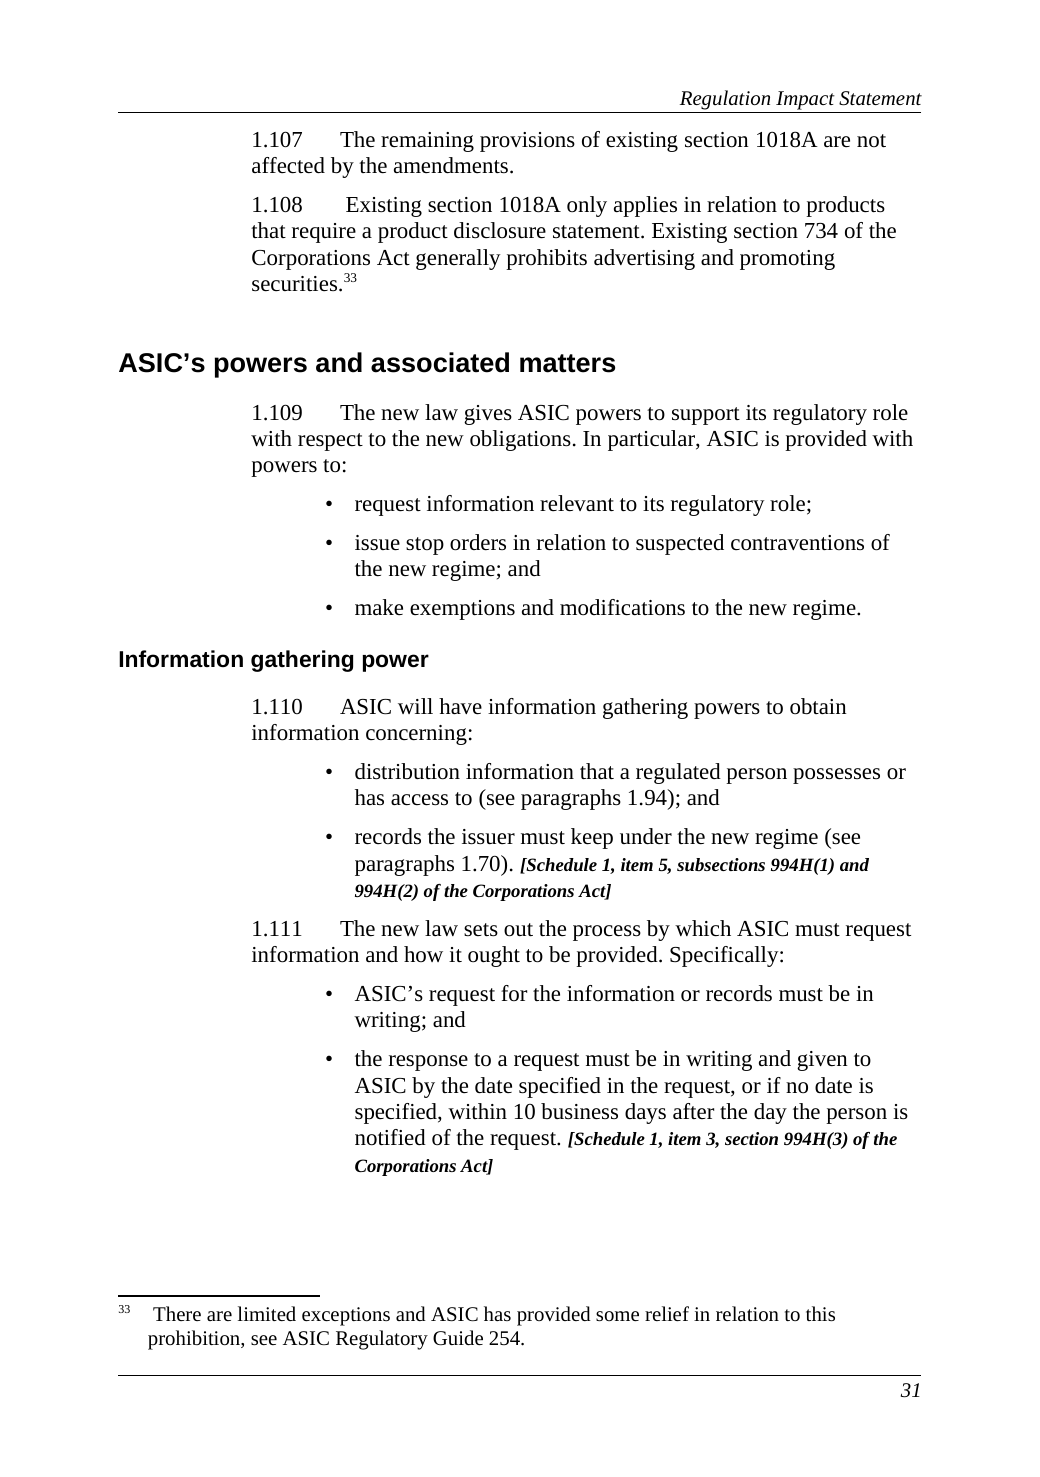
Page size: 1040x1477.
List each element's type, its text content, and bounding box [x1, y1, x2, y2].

text request information relevant to its regulatory role; [325, 490, 921, 517]
text make exemptions and modifications to the new regime. [325, 594, 921, 621]
subtitle ASIC’s powers and associated matters [118, 347, 921, 378]
text issue stop orders in relation to suspected contraventions of the new regime; and [325, 529, 921, 582]
text distribution information that a regulated person possesses or has access to (see paragraphs 1.94); and [325, 758, 921, 811]
text records the issuer must keep under the new regime (see paragraphs 1.70). [Schedule 1, item 5, subsections 994H(1) and 994H(2) of the Corporations Act] [325, 823, 921, 902]
text ASIC will have information gathering powers to obtain information concerning: [251, 693, 921, 746]
text The new law gives ASIC powers to support its regulatory role with respect to the new obligations. In particular, ASIC is provided with powers to: [251, 399, 921, 478]
text The new law sets out the process by which ASIC must request information and how it ought to be provided. Specifically: [251, 915, 921, 968]
text The remaining provisions of existing section 1018A are not affected by the amendments. [251, 126, 921, 179]
subtitle Information gathering power [118, 646, 921, 672]
text the response to a request must be in writing and given to ASIC by the date specified in the request, or if no date is specified, within 10 business days after the day the person is notified of the request. [Schedule 1, item 3, section 994H(3) of the Corporations Act] [325, 1045, 921, 1177]
text ASIC’s request for the information or records must be in writing; and [325, 980, 921, 1033]
text Existing section 1018A only applies in relation to products that require a product disclosure statement. Existing section 734 of the Corporations Act generally prohibits advertising and promoting securities. [251, 191, 921, 297]
